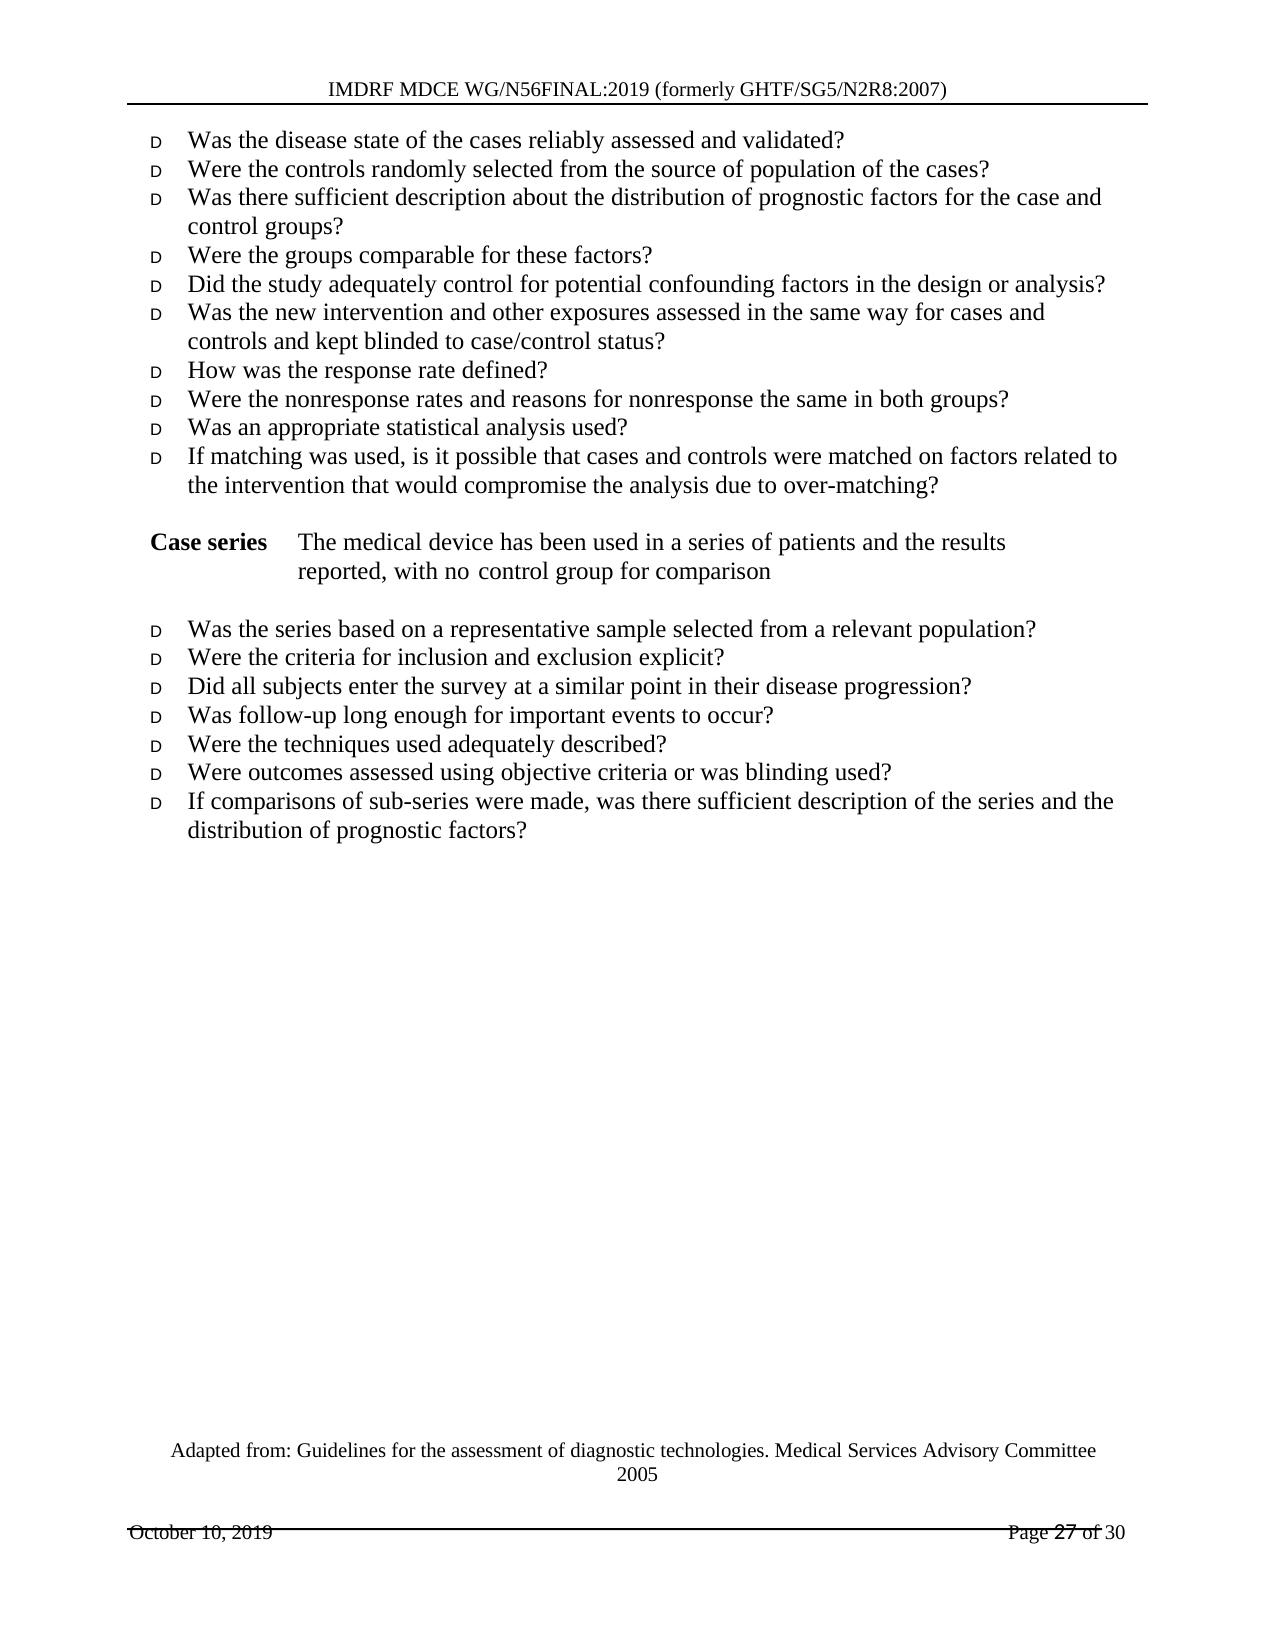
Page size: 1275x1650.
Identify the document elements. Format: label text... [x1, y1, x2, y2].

text D If matching was used, is it possible that cases and controls were matched on factors related to the intervention that would compromise the analysis due to over-matching? [150, 441, 1119, 499]
text Case series The medical device has been used in a series of patients and the results reported, with no control group for comparison [150, 527, 1099, 585]
text D How was the response rate defined? [150, 355, 1148, 384]
text Adapted from: Guidelines for the assessment of diagnostic technologies. Medical Services Advisory Committee 2005 [170, 1438, 1103, 1486]
text D Was the disease state of the cases reliably assessed and validated? [150, 125, 1148, 154]
text D Was an appropriate statistical analysis used? [150, 412, 1148, 441]
text D Did the study adequately control for potential confounding factors in the design or analysis? [150, 269, 1148, 297]
text D Did all subjects enter the survey at a similar point in their disease progression? [150, 671, 1148, 700]
text D Was there sufficient description about the distribution of prognostic factors for the case and control groups? [150, 182, 1104, 240]
text D Were the controls randomly selected from the source of population of the cases? [150, 154, 1148, 182]
text D If comparisons of sub-series were made, was there sufficient description of the series and the distribution of prognostic factors? [150, 786, 1117, 844]
text D Were outcomes assessed using objective criteria or was blinding used? [150, 757, 1148, 786]
text D Were the techniques used adequately described? [150, 729, 1148, 757]
text D Was follow-up long enough for important events to occur? [150, 700, 1148, 729]
text D Was the series based on a representative sample selected from a relevant population? [150, 614, 1148, 642]
text D Were the criteria for inclusion and exclusion explicit? [150, 642, 1148, 671]
text D Were the groups comparable for these factors? [150, 240, 1148, 269]
text D Was the new intervention and other exposures assessed in the same way for cases and controls and kept blinded to case/control status? [150, 297, 1046, 355]
text D Were the nonresponse rates and reasons for nonresponse the same in both groups? [150, 384, 1148, 412]
